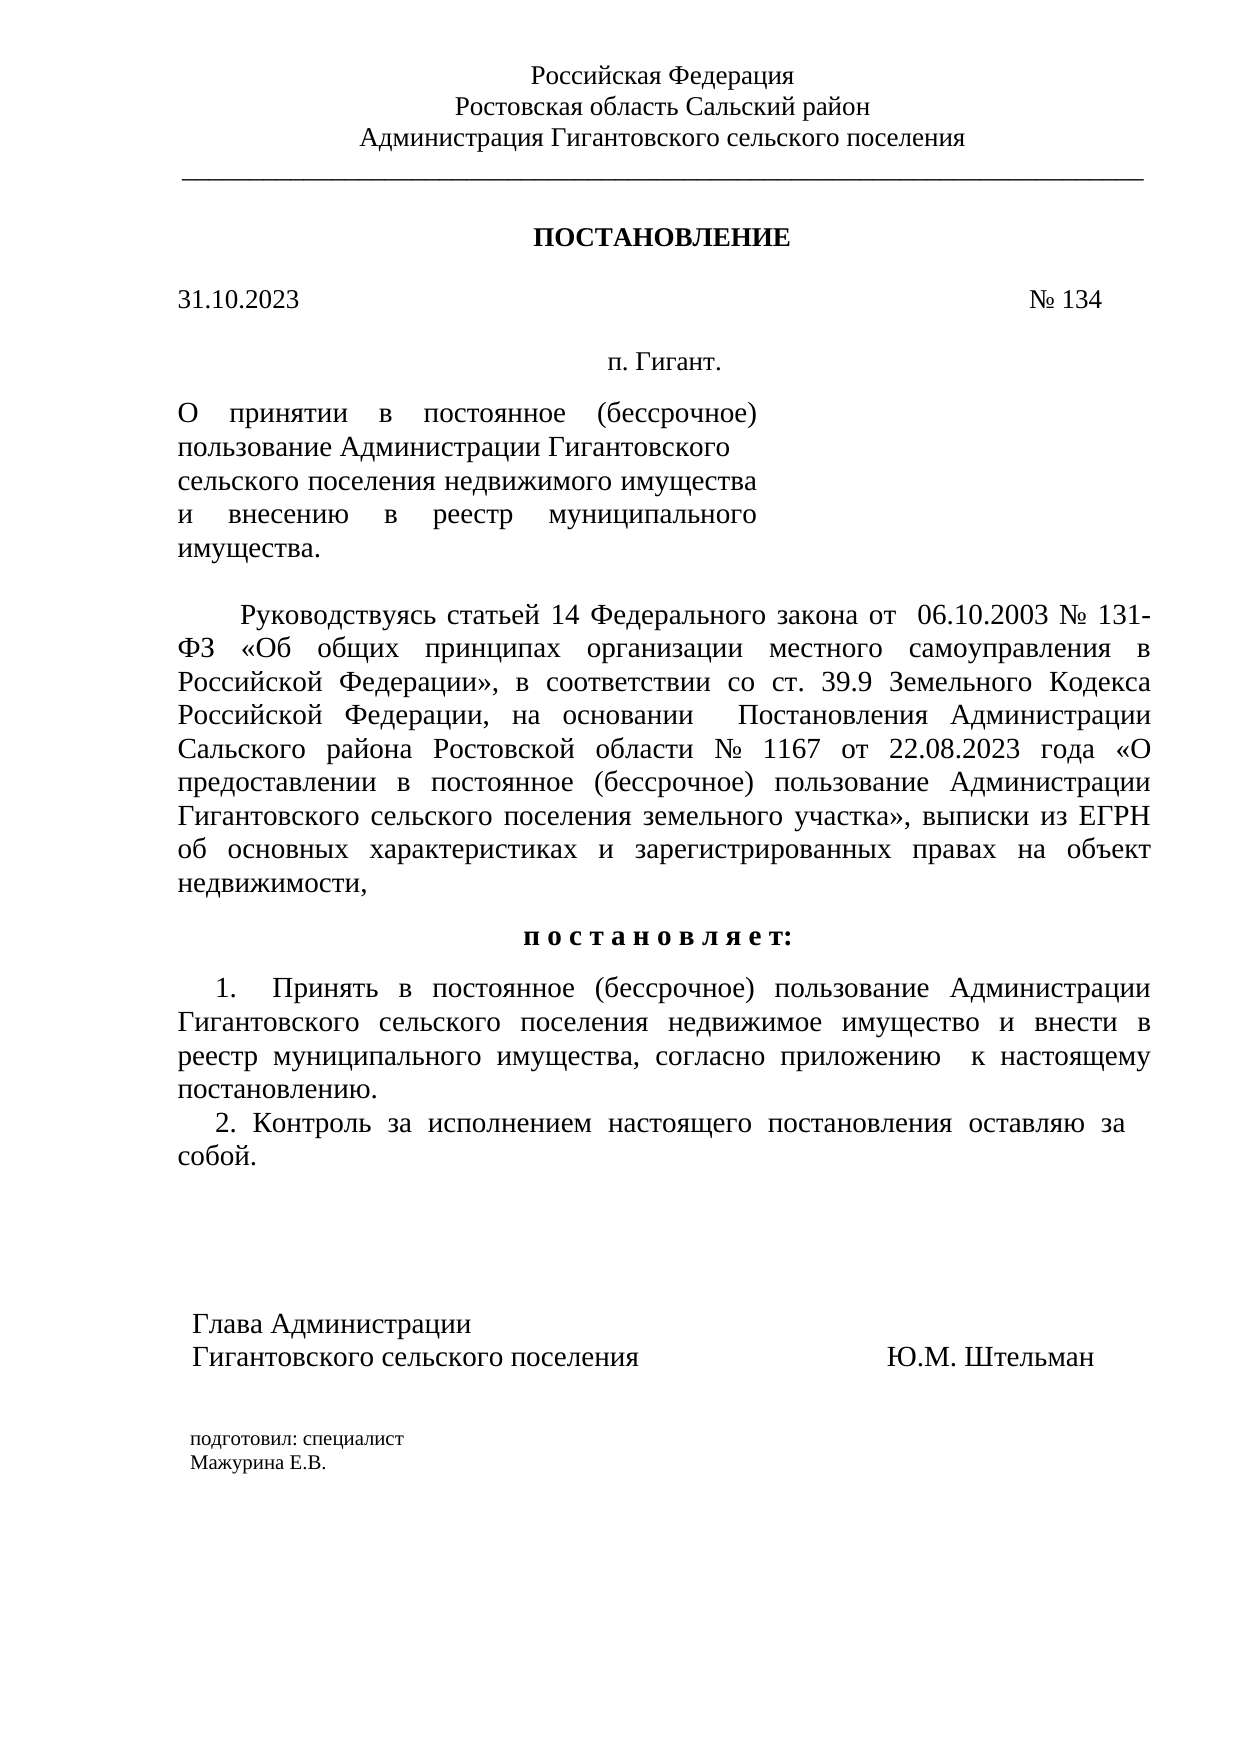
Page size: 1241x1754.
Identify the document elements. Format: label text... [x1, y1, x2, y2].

text сельского поселения недвижимого имущества и внесению в реестр муниципального имущества. [177, 463, 757, 563]
text 31.10.2023 № 134 [177, 283, 1152, 314]
text ПОСТАНОВЛЕНИЕ [177, 215, 1147, 252]
text Глава Администрации [177, 1306, 1126, 1339]
list Принять в постоянное (бессрочное) пользование Администрации Гигантовского сельского поселения недвижимое имущество и внести в реестр муниципального имущества, согласно приложению к настоящему постановлению. [177, 971, 1152, 1105]
text Гигантовского сельского поселения Ю.М. Штельман [177, 1339, 1126, 1373]
text О принятии в постоянное (бессрочное) пользование Администрации Гигантовского [177, 396, 757, 463]
text Российская Федерация [177, 59, 1148, 90]
text п. Гигант. [177, 345, 1152, 376]
text подготовил: специалист [190, 1426, 1126, 1450]
text _______________________________________________________________________ [177, 152, 1148, 184]
list Контроль за исполнением настоящего постановления оставляю за собой. [177, 1105, 1126, 1172]
text п о с т а н о в л я е т: [190, 918, 1126, 951]
text Администрация Гигантовского сельского поселения [177, 121, 1148, 152]
text Руководствуясь статьей 14 Федерального закона от 06.10.2003 № 131-ФЗ «Об общих принципах организации местного самоуправления в Российской Федерации», в соответствии со ст. 39.9 Земельного Кодекса Российской Федерации, на основании Постановления Администрации Сальского района Ростовской области № 1167 от 22.08.2023 года «О предоставлении в постоянное (бессрочное) пользование Администрации Гигантовского сельского поселения земельного участка», выписки из ЕГРН об основных характеристиках и зарегистрированных правах на объект недвижимости, [177, 597, 1152, 899]
text Мажурина Е.В. [190, 1450, 1126, 1474]
text Ростовская область Сальский район [177, 90, 1148, 121]
